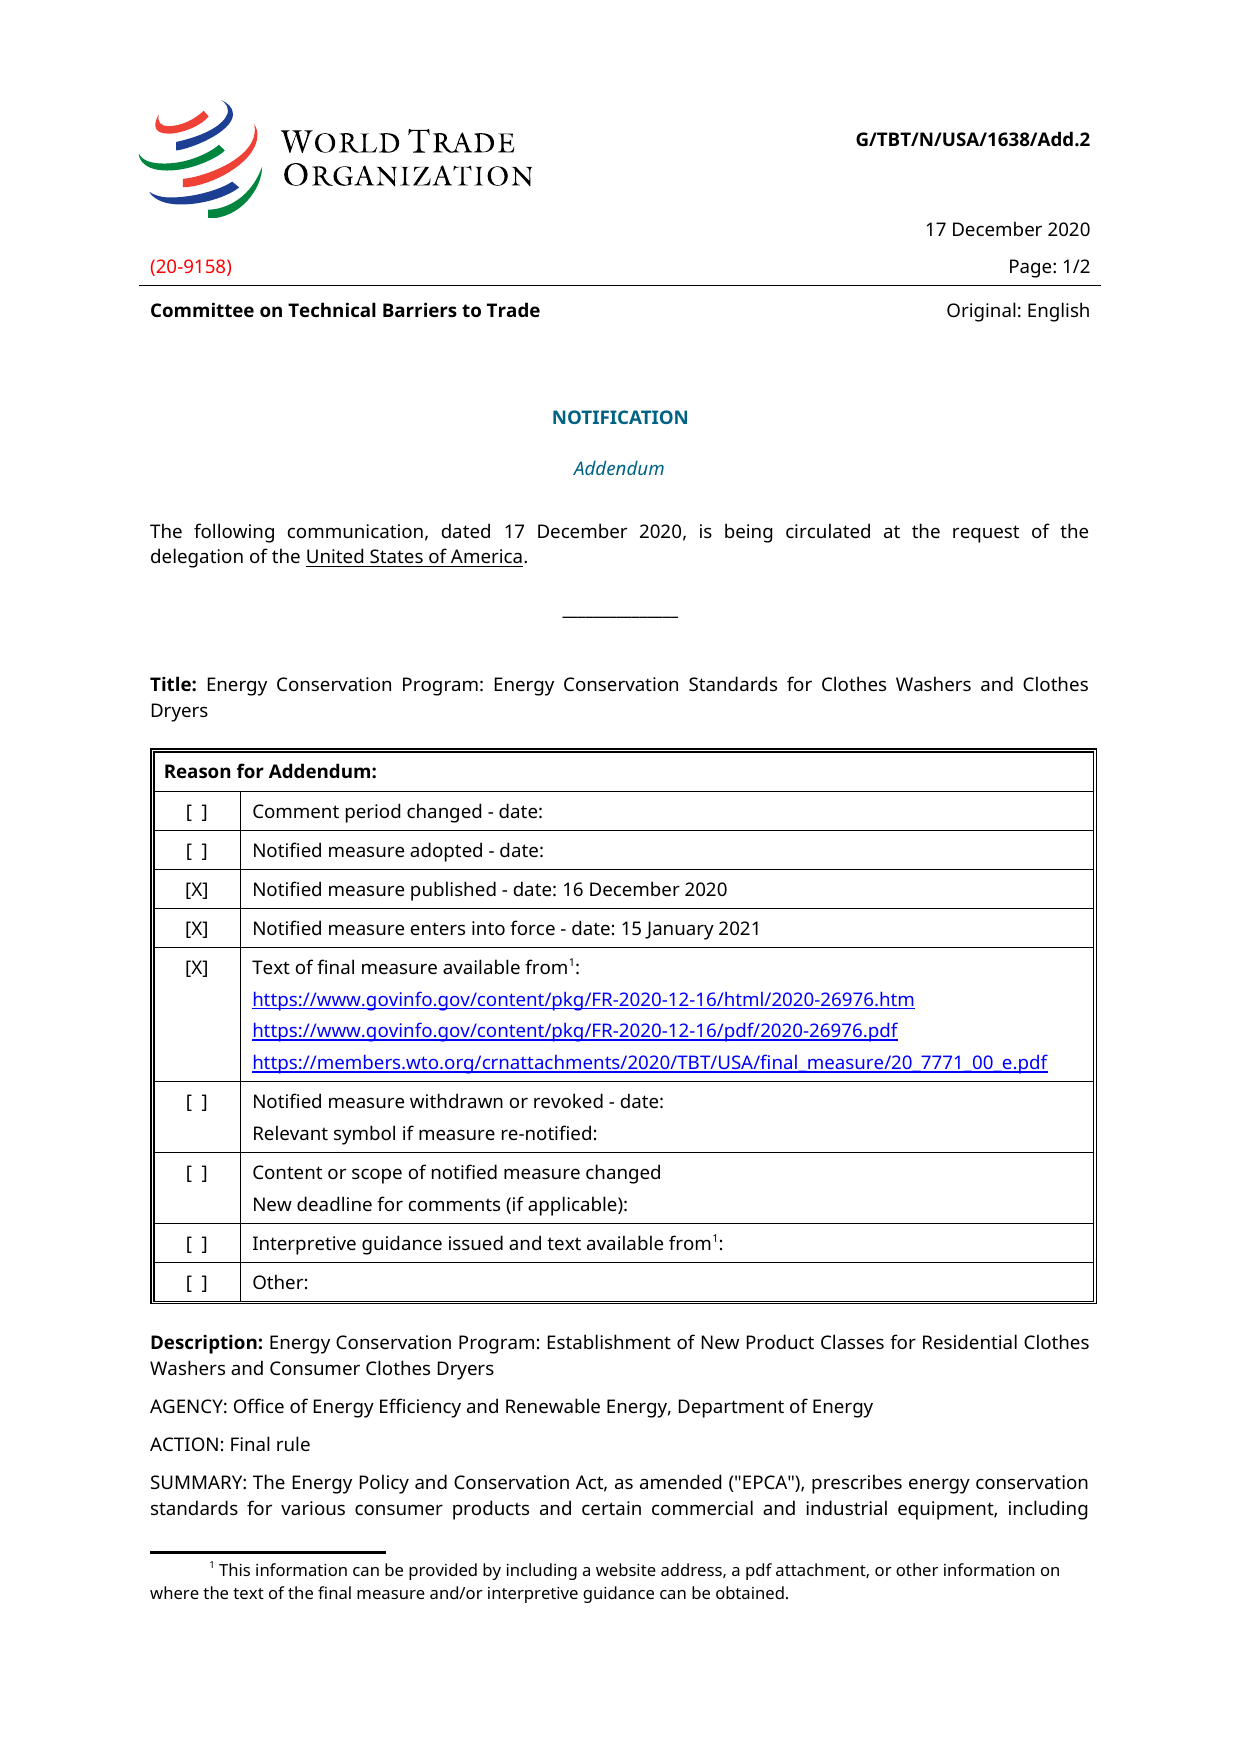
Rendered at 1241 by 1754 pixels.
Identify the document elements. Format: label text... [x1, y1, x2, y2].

text Title: Energy Conservation Program: Energy Conservation Standards for Clothes Washers and Clothes Dryers [150, 671, 1090, 722]
text Description: Energy Conservation Program: Establishment of New Product Classes for Residential Clothes Washers and Consumer Clothes Dryers [150, 1330, 1090, 1381]
table_cell [X] [155, 870, 240, 908]
table_cell Notified measure adopted - date: [241, 831, 1093, 869]
table_cell Other: [241, 1263, 1093, 1301]
table_cell [ ] [155, 831, 240, 869]
table_header Reason for Addendum: [155, 753, 1093, 791]
table_cell [X] [155, 909, 240, 947]
table_cell [ ] [155, 1263, 240, 1301]
table_cell [ ] [155, 1153, 240, 1223]
table_cell Notified measure withdrawn or revoked - date: Relevant symbol if measure re-notified: [241, 1082, 1093, 1152]
text The following communication, dated 17 December 2020, is being circulated at the request of the delegation of the United States of America. [150, 518, 1090, 569]
text ACTION: Final rule [150, 1431, 1090, 1457]
table_cell Content or scope of notified measure changed New deadline for comments (if applicable): [241, 1153, 1093, 1223]
table_cell [ ] [155, 1224, 240, 1262]
table_cell Text of final measure available from: https://www.govinfo.gov/content/pkg/FR-2020-12-16/html/2020-26976.htm https://www.govinfo.gov/content/pkg/FR-2020-12-16/pdf/2020-26976.pdf https://members.wto.org/crnattachments/2020/TBT/USA/final_measure/20_7771_00_e.pdf [241, 948, 1093, 1081]
title NOTIFICATION [150, 405, 1090, 430]
table_cell Comment period changed - date: [241, 792, 1093, 830]
table_cell Interpretive guidance issued and text available from1: [241, 1224, 1093, 1262]
table_cell [ ] [155, 1082, 240, 1152]
table_cell [ ] [155, 792, 240, 830]
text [150, 1469, 1090, 1520]
title Addendum [150, 455, 1090, 481]
table_cell Notified measure published - date: 16 December 2020 [241, 870, 1093, 908]
text _______________ [150, 595, 1090, 620]
text AGENCY: Office of Energy Efficiency and Renewable Energy, Department of Energy [150, 1393, 1090, 1419]
table_cell [X] [155, 948, 240, 1081]
table_cell Notified measure enters into force - date: 15 January 2021 [241, 909, 1093, 947]
